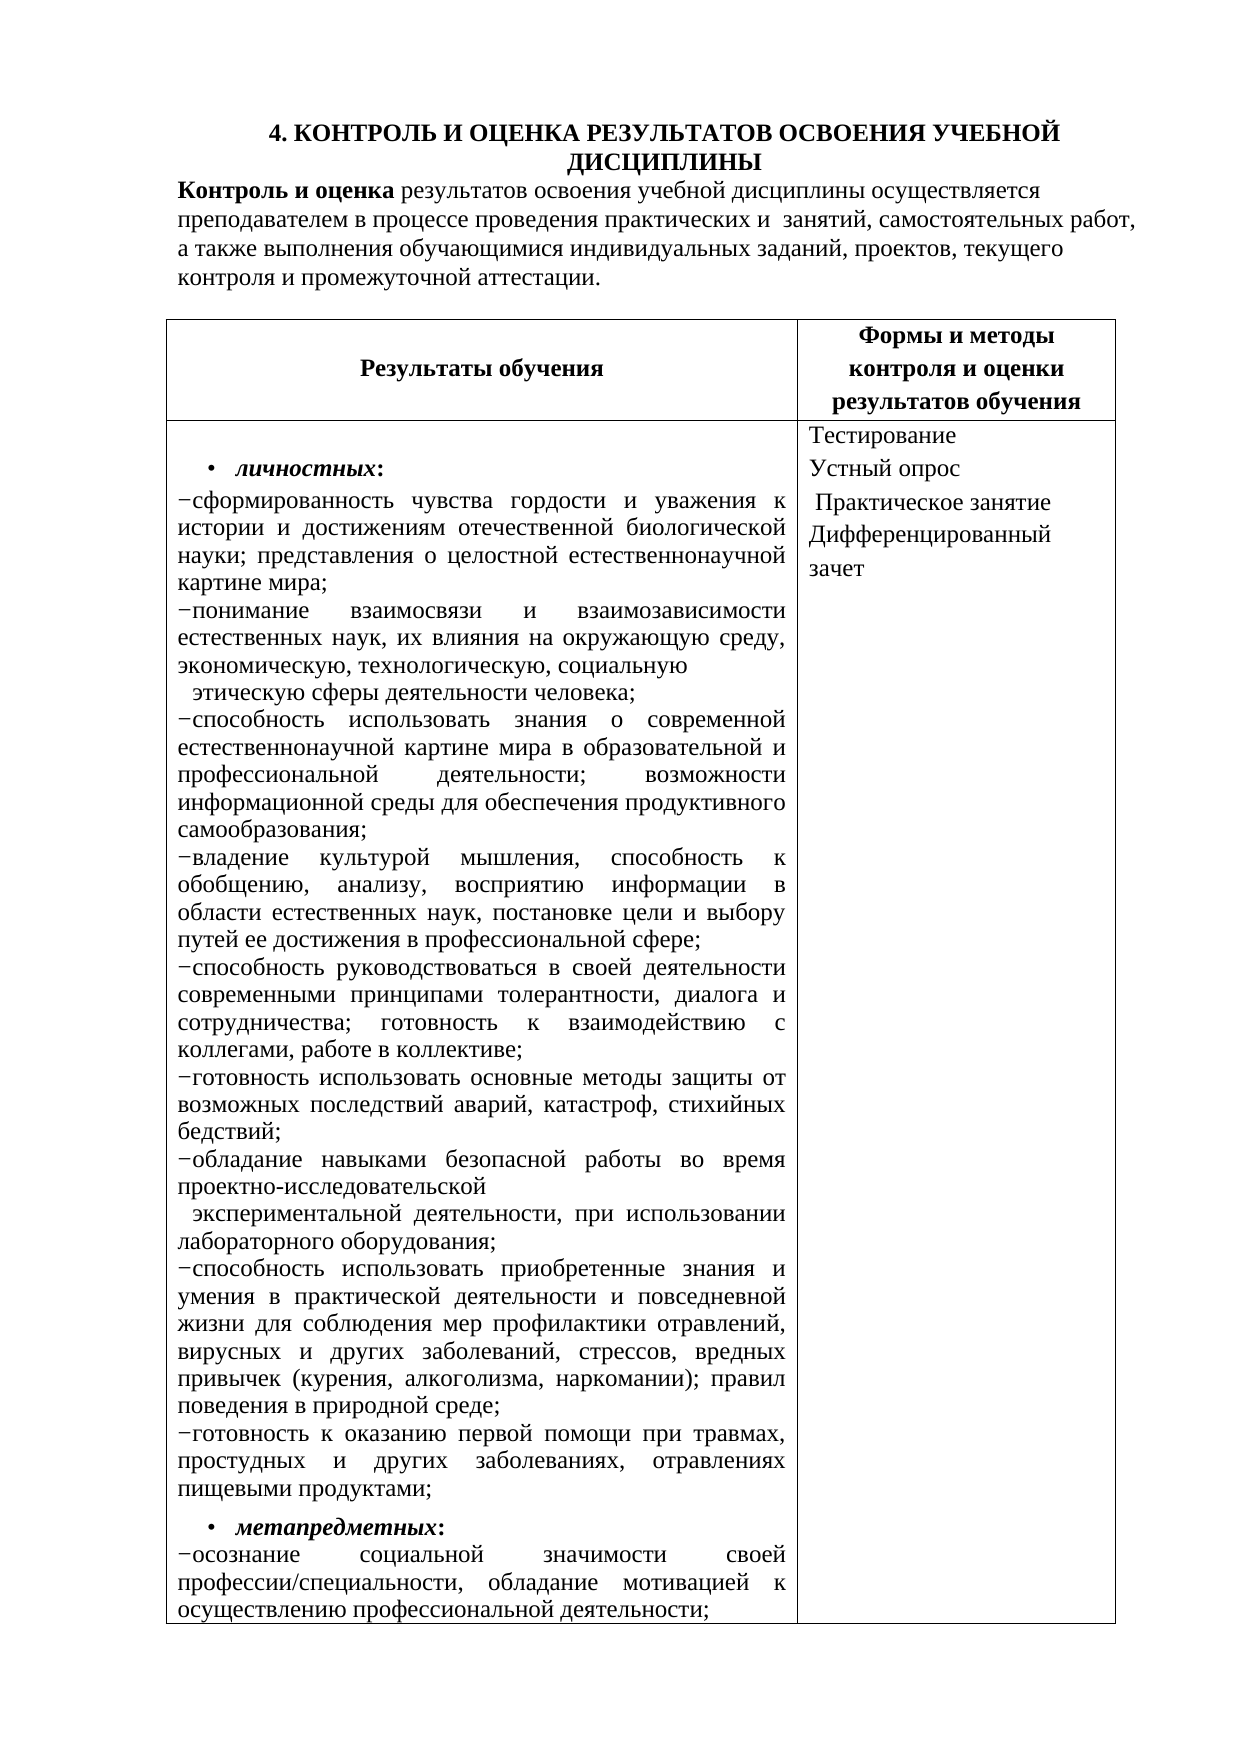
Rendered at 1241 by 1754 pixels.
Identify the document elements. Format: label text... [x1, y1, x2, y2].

subtitle 4. Контроль и оценка результатов освоения УЧЕБНОЙ [177, 118, 1152, 147]
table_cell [167, 421, 797, 1623]
subtitle Дисциплины [177, 147, 1152, 176]
subtitle Контроль и оценка результатов освоения учебной дисциплины осуществляется преподавателем в процессе проведения практических и занятий, самостоятельных работ, а также выполнения обучающимися индивидуальных заданий, проектов, текущего контроля и промежуточной аттестации. [177, 176, 1152, 291]
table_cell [798, 421, 1115, 1623]
table_header Формы и методы контроля и оценки результатов обучения [798, 320, 1115, 419]
table_header Результаты обучения [167, 320, 797, 419]
